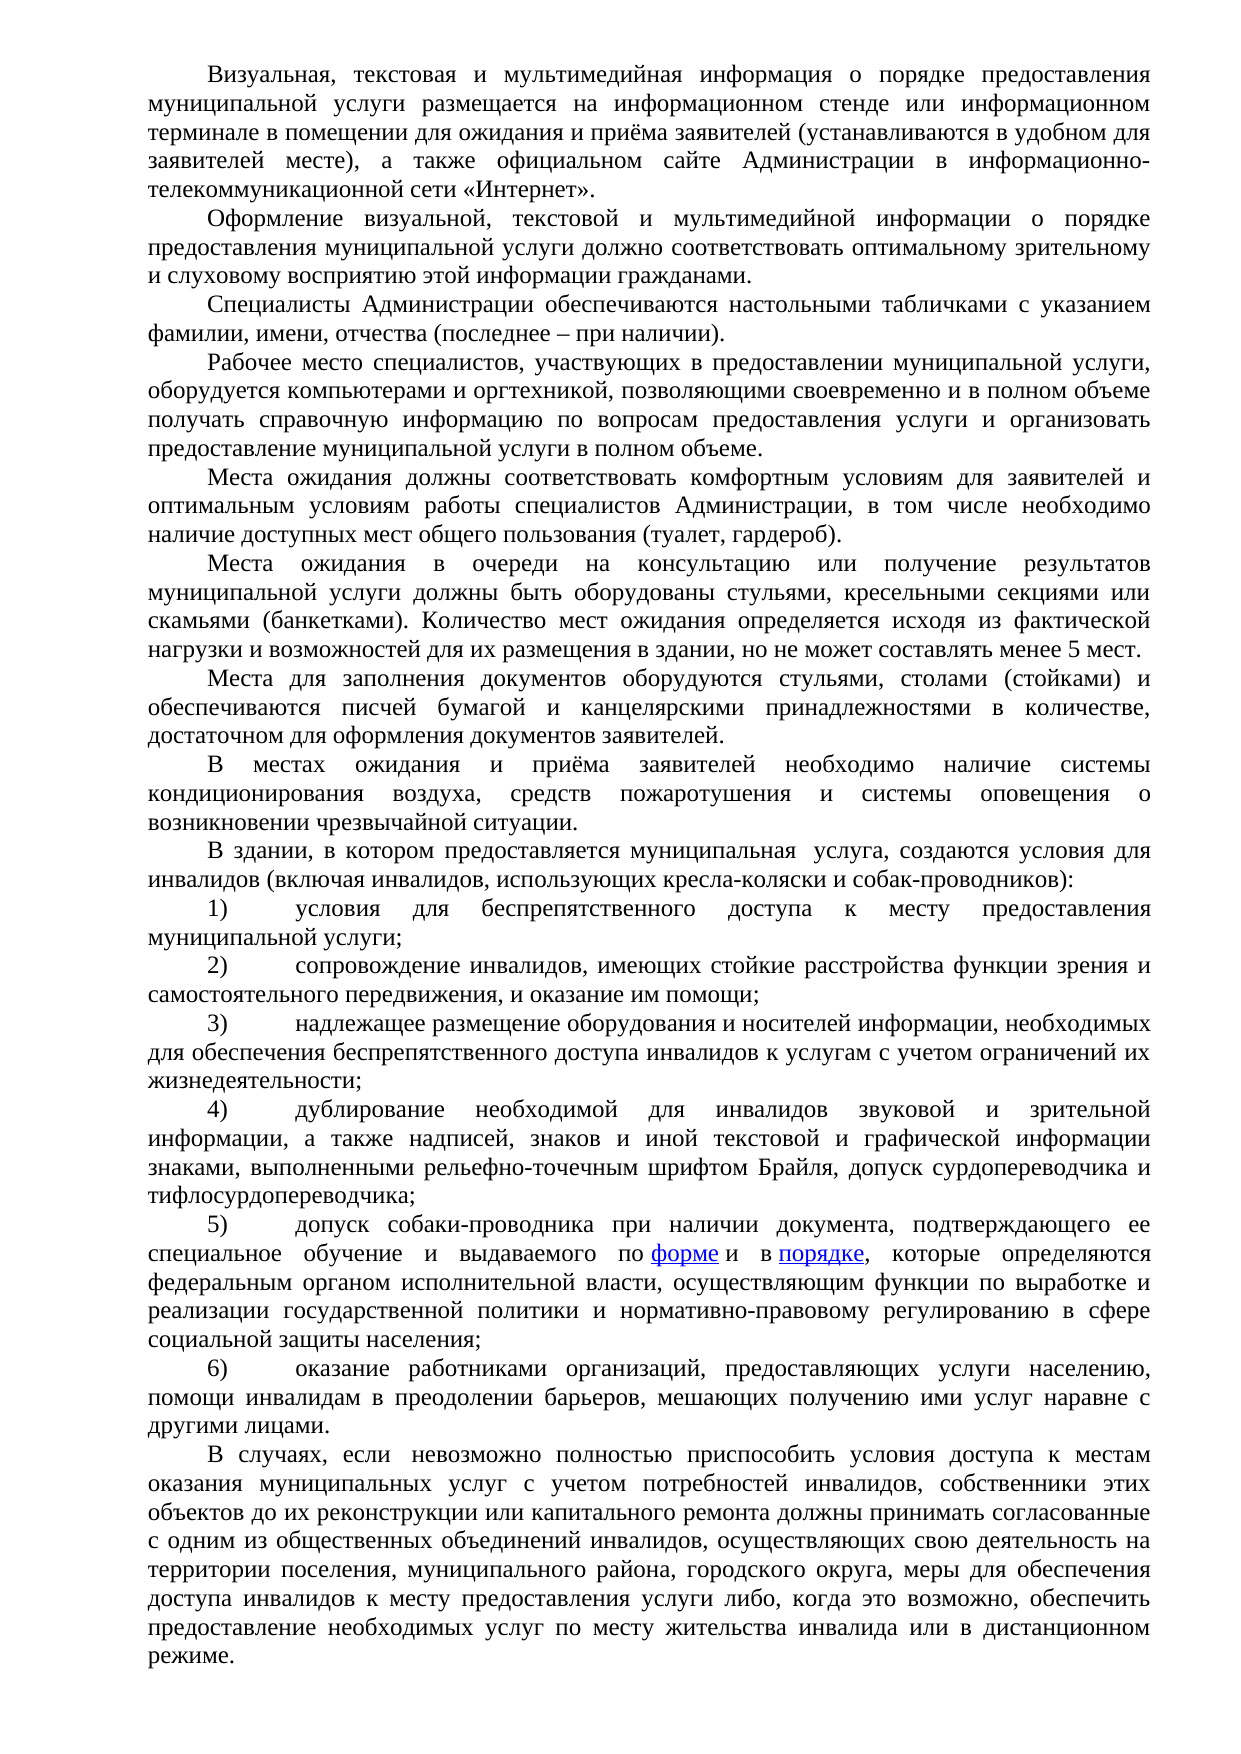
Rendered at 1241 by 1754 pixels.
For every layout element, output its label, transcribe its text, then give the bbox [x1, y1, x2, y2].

list дублирование необходимой для инвалидов звуковой и зрительной информации, а также надписей, знаков и иной текстовой и графической информации знаками, выполненными рельефно-точечным шрифтом Брайля, допуск сурдопереводчика и тифлосурдопереводчика; [148, 1094, 1152, 1209]
text В местах ожидания и приёма заявителей необходимо наличие системы кондиционирования воздуха, средств пожаротушения и системы оповещения о возникновении чрезвычайной ситуации. [148, 749, 1152, 835]
list допуск собаки-проводника при наличии документа, подтверждающего ее специальное обучение и выдаваемого по форме и в порядке, которые определяются федеральным органом исполнительной власти, осуществляющим функции по выработке и реализации государственной политики и нормативно-правовому регулированию в сфере социальной защиты населения; [148, 1209, 1152, 1353]
text Специалисты Администрации обеспечиваются настольными табличками с указанием фамилии, имени, отчества (последнее – при наличии). [148, 289, 1152, 347]
text Рабочее место специалистов, участвующих в предоставлении муниципальной услуги, оборудуется компьютерами и оргтехникой, позволяющими своевременно и в полном объеме получать справочную информацию по вопросам предоставления услуги и организовать предоставление муниципальной услуги в полном объеме. [148, 347, 1152, 462]
list оказание работниками организаций, предоставляющих услуги населению, помощи инвалидам в преодолении барьеров, мешающих получению ими услуг наравне с другими лицами. [148, 1353, 1152, 1439]
text Места ожидания в очереди на консультацию или получение результатов муниципальной услуги должны быть оборудованы стульями, кресельными секциями или скамьями (банкетками). Количество мест ожидания определяется исходя из фактической нагрузки и возможностей для их размещения в здании, но не может составлять менее 5 мест. [148, 548, 1152, 663]
text В случаях, если невозможно полностью приспособить условия доступа к местам оказания муниципальных услуг с учетом потребностей инвалидов, собственники этих объектов до их реконструкции или капитального ремонта должны принимать согласованные с одним из общественных объединений инвалидов, осуществляющих свою деятельность на территории поселения, муниципального района, городского округа, меры для обеспечения доступа инвалидов к месту предоставления услуги либо, когда это возможно, обеспечить предоставление необходимых услуг по месту жительства инвалида или в дистанционном режиме. [148, 1439, 1152, 1669]
list условия для беспрепятственного доступа к месту предоставления муниципальной услуги; [148, 893, 1152, 950]
text Оформление визуальной, текстовой и мультимедийной информации о порядке предоставления муниципальной услуги должно соответствовать оптимальному зрительному и слуховому восприятию этой информации гражданами. [148, 203, 1152, 289]
text В здании, в котором предоставляется муниципальная услуга, создаются условия для инвалидов (включая инвалидов, использующих кресла-коляски и собак-проводников): [148, 835, 1152, 893]
text Места для заполнения документов оборудуются стульями, столами (стойками) и обеспечиваются писчей бумагой и канцелярскими принадлежностями в количестве, достаточном для оформления документов заявителей. [148, 663, 1152, 749]
list сопровождение инвалидов, имеющих стойкие расстройства функции зрения и самостоятельного передвижения, и оказание им помощи; [148, 950, 1152, 1008]
list надлежащее размещение оборудования и носителей информации, необходимых для обеспечения беспрепятственного доступа инвалидов к услугам с учетом ограничений их жизнедеятельности; [148, 1008, 1152, 1094]
text Места ожидания должны соответствовать комфортным условиям для заявителей и оптимальным условиям работы специалистов Администрации, в том числе необходимо наличие доступных мест общего пользования (туалет, гардероб). [148, 462, 1152, 548]
text Визуальная, текстовая и мультимедийная информация о порядке предоставления муниципальной услуги размещается на информационном стенде или информационном терминале в помещении для ожидания и приёма заявителей (устанавливаются в удобном для заявителей месте), а также официальном сайте Администрации в информационно-телекоммуникационной сети «Интернет». [148, 59, 1152, 203]
